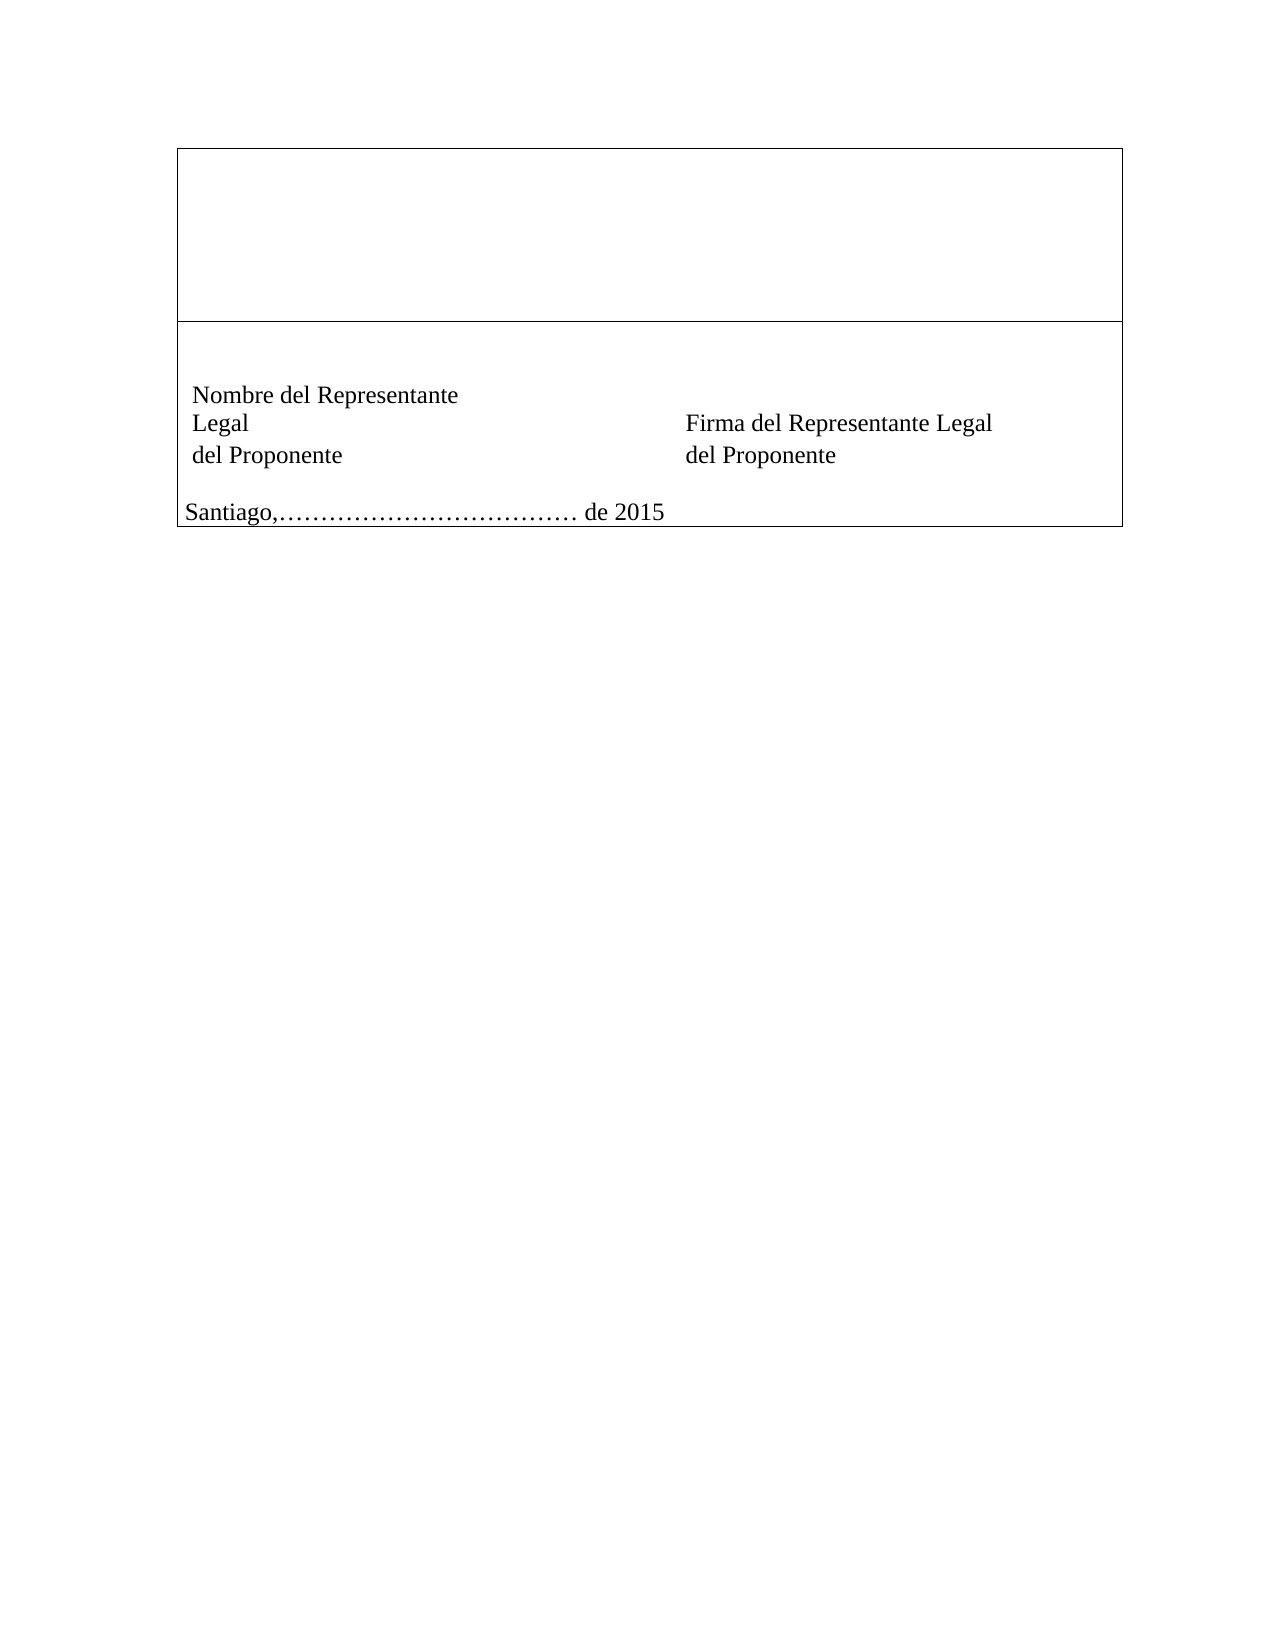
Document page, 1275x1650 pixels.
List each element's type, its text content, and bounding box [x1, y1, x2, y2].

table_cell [178, 149, 1122, 321]
table_cell Santiago,……………………………… de 2015 [178, 322, 1122, 526]
